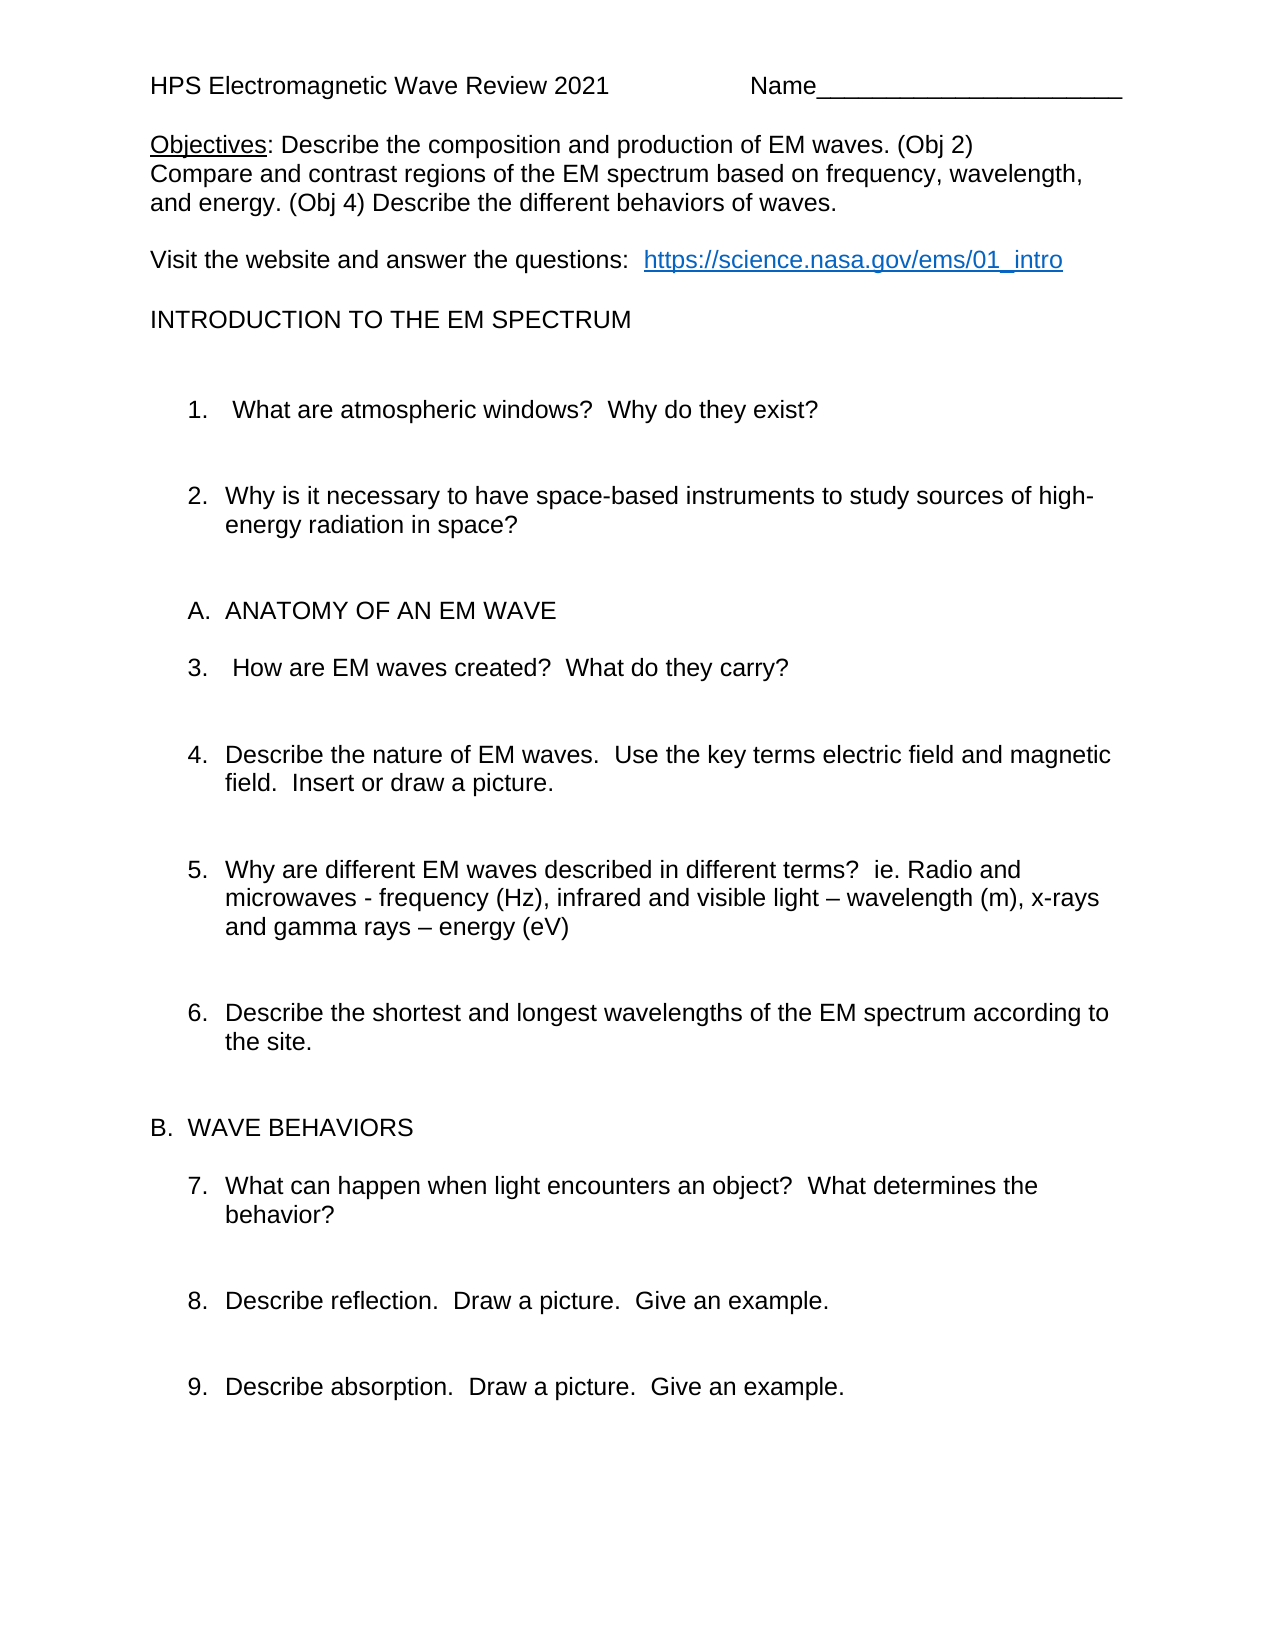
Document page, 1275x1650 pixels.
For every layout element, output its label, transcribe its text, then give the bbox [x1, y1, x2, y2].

list Describe the shortest and longest wavelengths of the EM spectrum according to the site. [187, 998, 1125, 1113]
list WAVE BEHAVIORS [150, 1113, 1125, 1142]
list How are EM waves created? What do they carry? [187, 653, 1125, 739]
text Objectives: Describe the composition and production of EM waves. (Obj 2) Compare and contrast regions of the EM spectrum based on frequency, wavelength, and energy. (Obj 4) Describe the different behaviors of waves. [150, 131, 1125, 217]
list Why are different EM waves described in different terms? ie. Radio and microwaves - frequency (Hz), infrared and visible light – wavelength (m), x-rays and gamma rays – energy (eV) [187, 854, 1125, 998]
list ANATOMY OF AN EM WAVE [187, 596, 1125, 653]
text Visit the website and answer the questions: https://science.nasa.gov/ems/01_intro [150, 217, 1125, 274]
list Describe the nature of EM waves. Use the key terms electric field and magnetic field. Insert or draw a picture. [187, 739, 1125, 854]
text INTRODUCTION TO THE EM SPECTRUM [150, 305, 1125, 333]
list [187, 1372, 1125, 1458]
list Describe reflection. Draw a picture. Give an example. [187, 1286, 1125, 1372]
list What are atmospheric windows? Why do they exist? [187, 394, 1125, 481]
list Why is it necessary to have space-based instruments to study sources of high-energy radiation in space? [187, 481, 1125, 538]
text HPS Electromagnetic Wave Review 2021 Name______________________ [150, 71, 1125, 100]
list What can happen when light encounters an object? What determines the behavior? [187, 1171, 1125, 1286]
